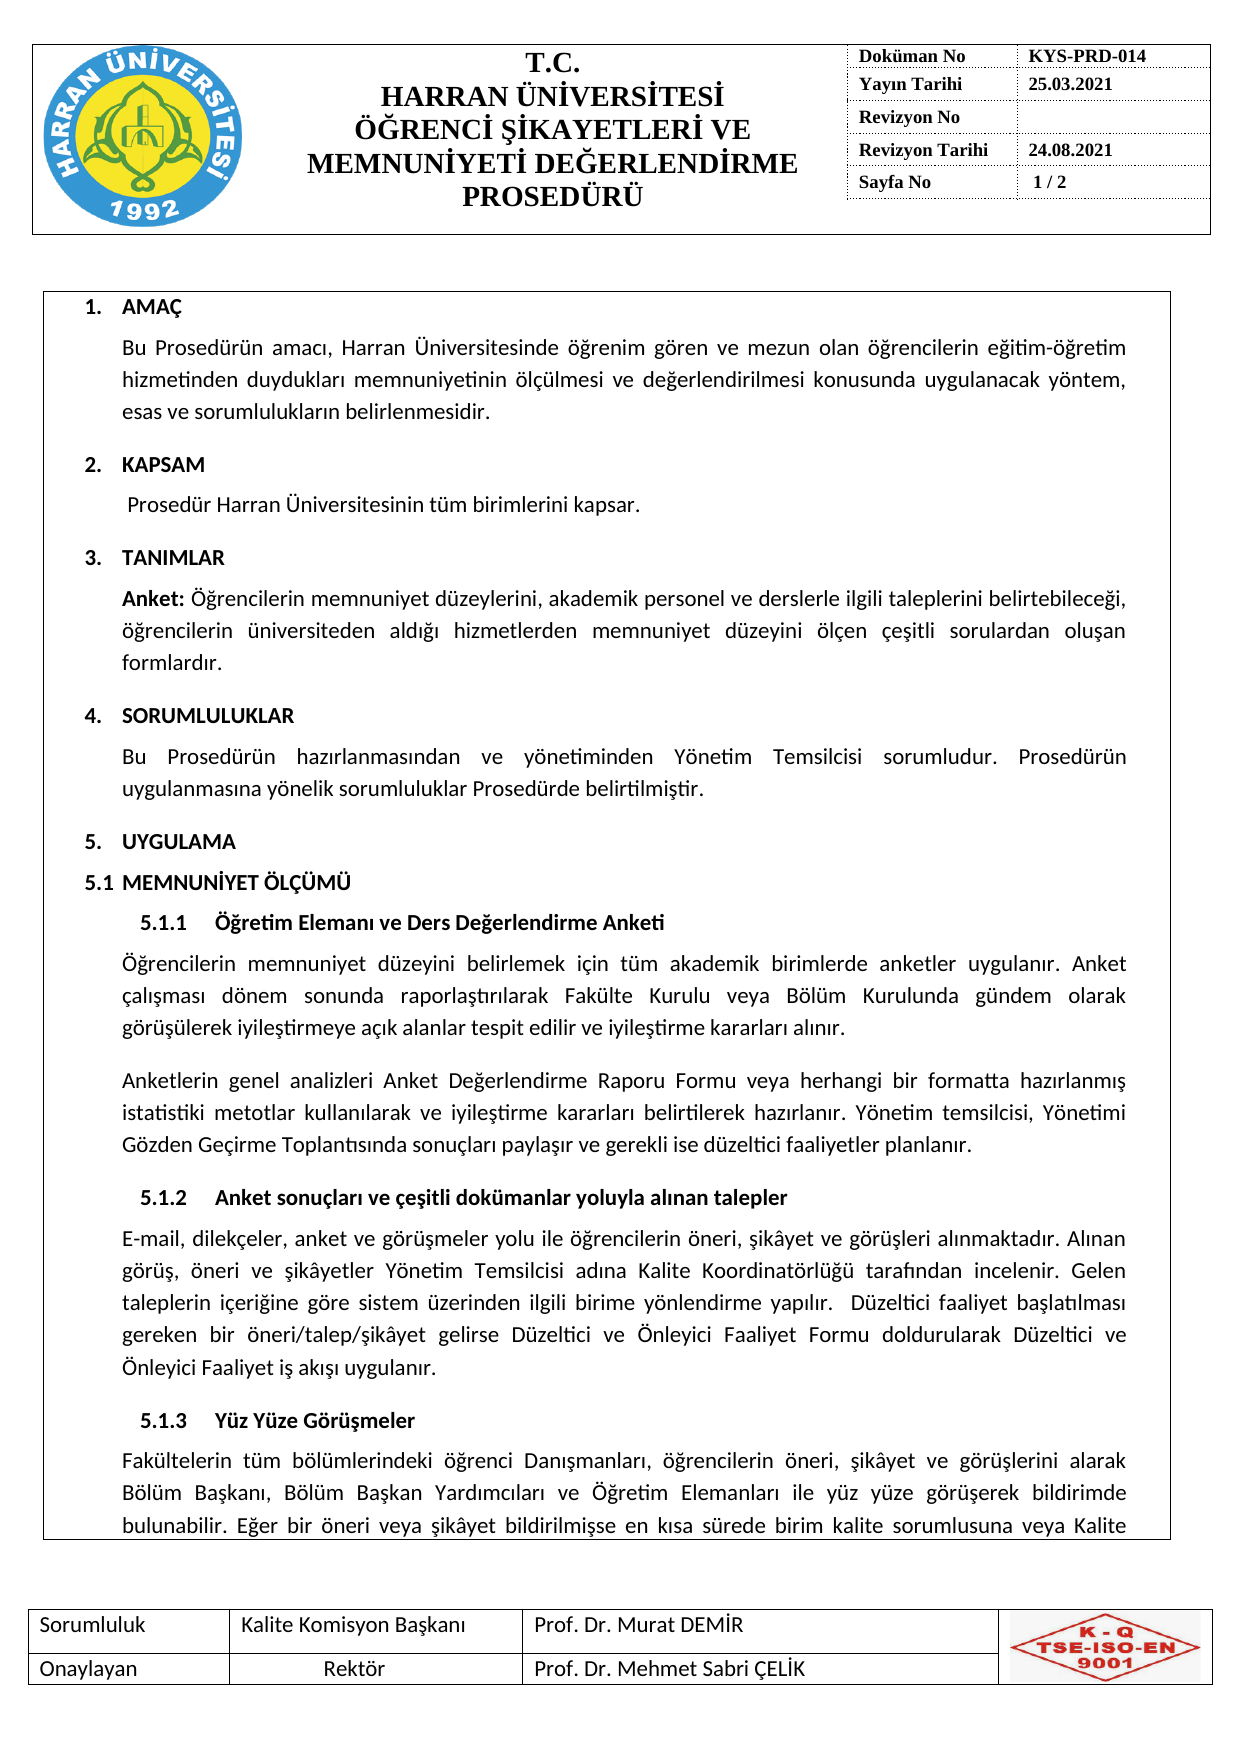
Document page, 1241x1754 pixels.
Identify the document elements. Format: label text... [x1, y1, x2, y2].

picture [1010, 1610, 1201, 1682]
picture [43, 45, 242, 227]
